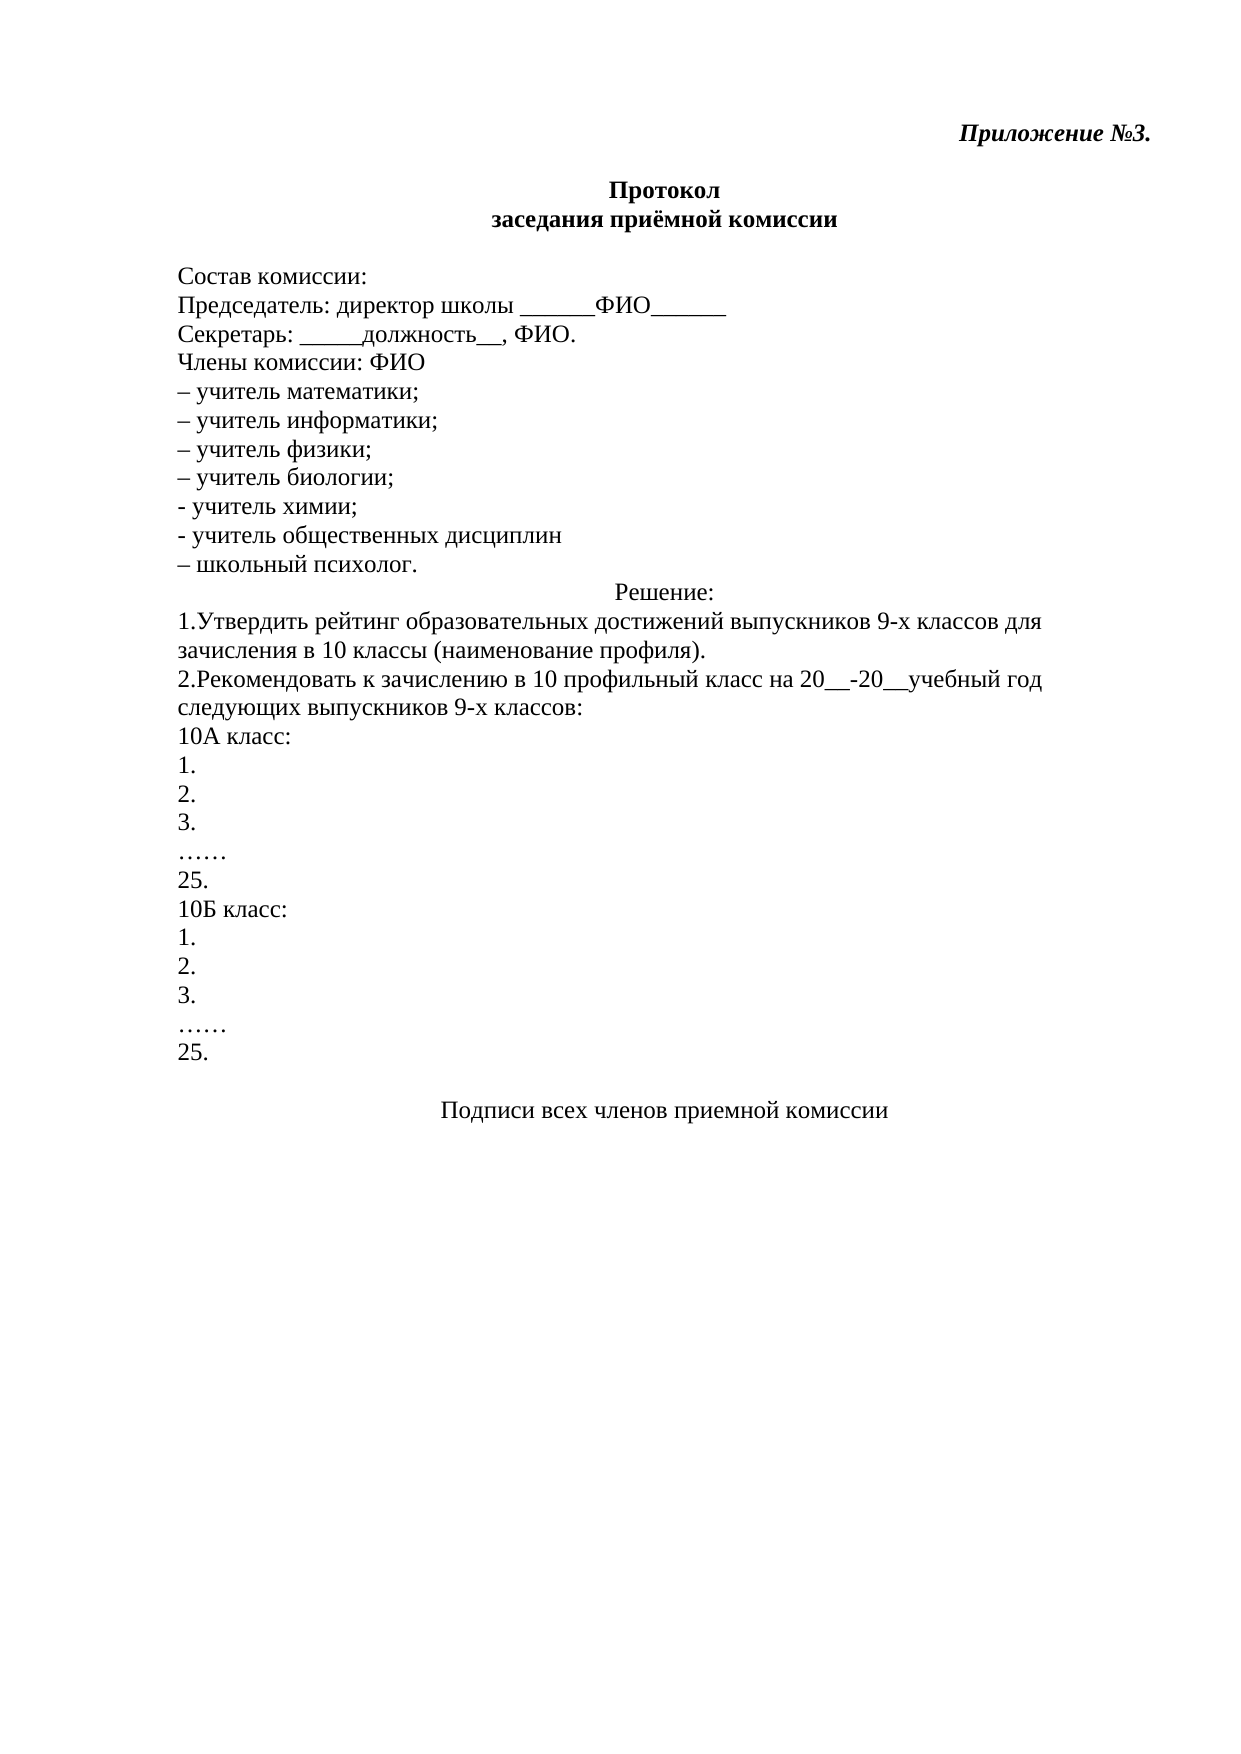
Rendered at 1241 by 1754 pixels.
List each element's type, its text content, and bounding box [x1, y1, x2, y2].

text Секретарь: _____должность__, ФИО. [177, 319, 1152, 347]
text 3. [177, 807, 1152, 836]
text 3. [177, 980, 1152, 1009]
text 1.Утвердить рейтинг образовательных достижений выпускников 9-х классов для зачисления в 10 классы (наименование профиля). [177, 606, 1152, 664]
text 2. [177, 951, 1152, 980]
text 25. [177, 1037, 1152, 1066]
text Приложение №3. [177, 118, 1152, 147]
text 10Б класс: [177, 894, 1152, 922]
text – учитель информатики; [177, 405, 1152, 434]
text – учитель физики; [177, 434, 1152, 462]
text Протокол [177, 175, 1152, 204]
text 2. [177, 779, 1152, 807]
text Члены комиссии: ФИО [177, 347, 1152, 376]
text 25. [177, 865, 1152, 894]
text 1. [177, 750, 1152, 779]
text 10А класс: [177, 721, 1152, 750]
text – школьный психолог. [177, 549, 1152, 577]
text 1. [177, 922, 1152, 951]
text Решение: [177, 577, 1152, 606]
text - учитель химии; [177, 491, 1152, 520]
text - учитель общественных дисциплин [177, 520, 1152, 549]
text Председатель: директор школы ______ФИО______ [177, 290, 1152, 319]
text …… [177, 836, 1152, 865]
text 2.Рекомендовать к зачислению в 10 профильный класс на 20__-20__учебный год следующих выпускников 9-х классов: [177, 664, 1152, 721]
text Подписи всех членов приемной комиссии [177, 1095, 1152, 1124]
text …… [177, 1009, 1152, 1037]
text – учитель биологии; [177, 462, 1152, 491]
text – учитель математики; [177, 376, 1152, 405]
text Состав комиссии: [177, 261, 1152, 290]
text заседания приёмной комиссии [177, 204, 1152, 232]
